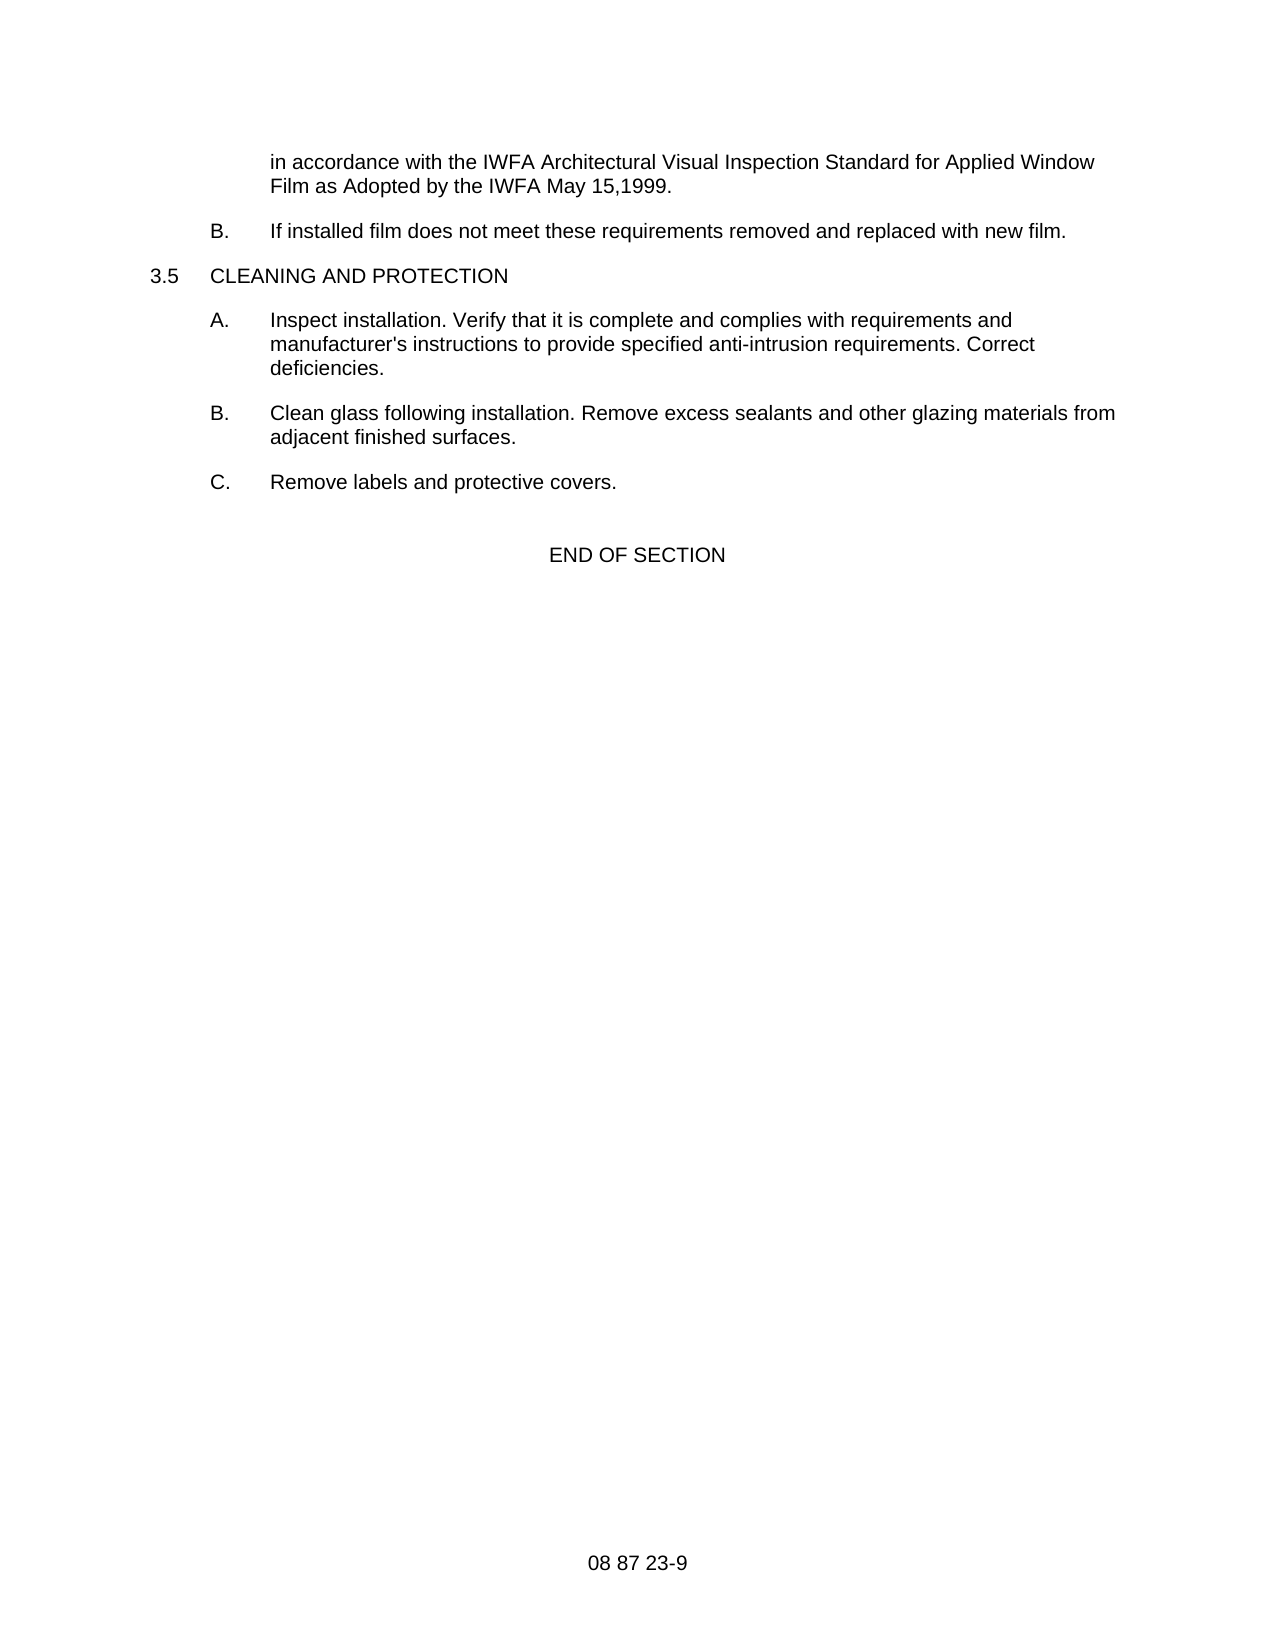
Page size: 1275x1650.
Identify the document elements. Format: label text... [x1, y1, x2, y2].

text Inspect installation. Verify that it is complete and complies with requirements and manufacturer's instructions to provide specified anti-intrusion requirements. Correct deficiencies. [210, 308, 1125, 380]
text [210, 150, 1125, 198]
text END OF SECTION [150, 543, 1125, 567]
text CLEANING AND PROTECTION [150, 263, 1125, 287]
text If installed film does not meet these requirements removed and replaced with new film. [210, 219, 1125, 243]
text Remove labels and protective covers. [210, 470, 1125, 494]
text Clean glass following installation. Remove excess sealants and other glazing materials from adjacent finished surfaces. [210, 401, 1125, 449]
